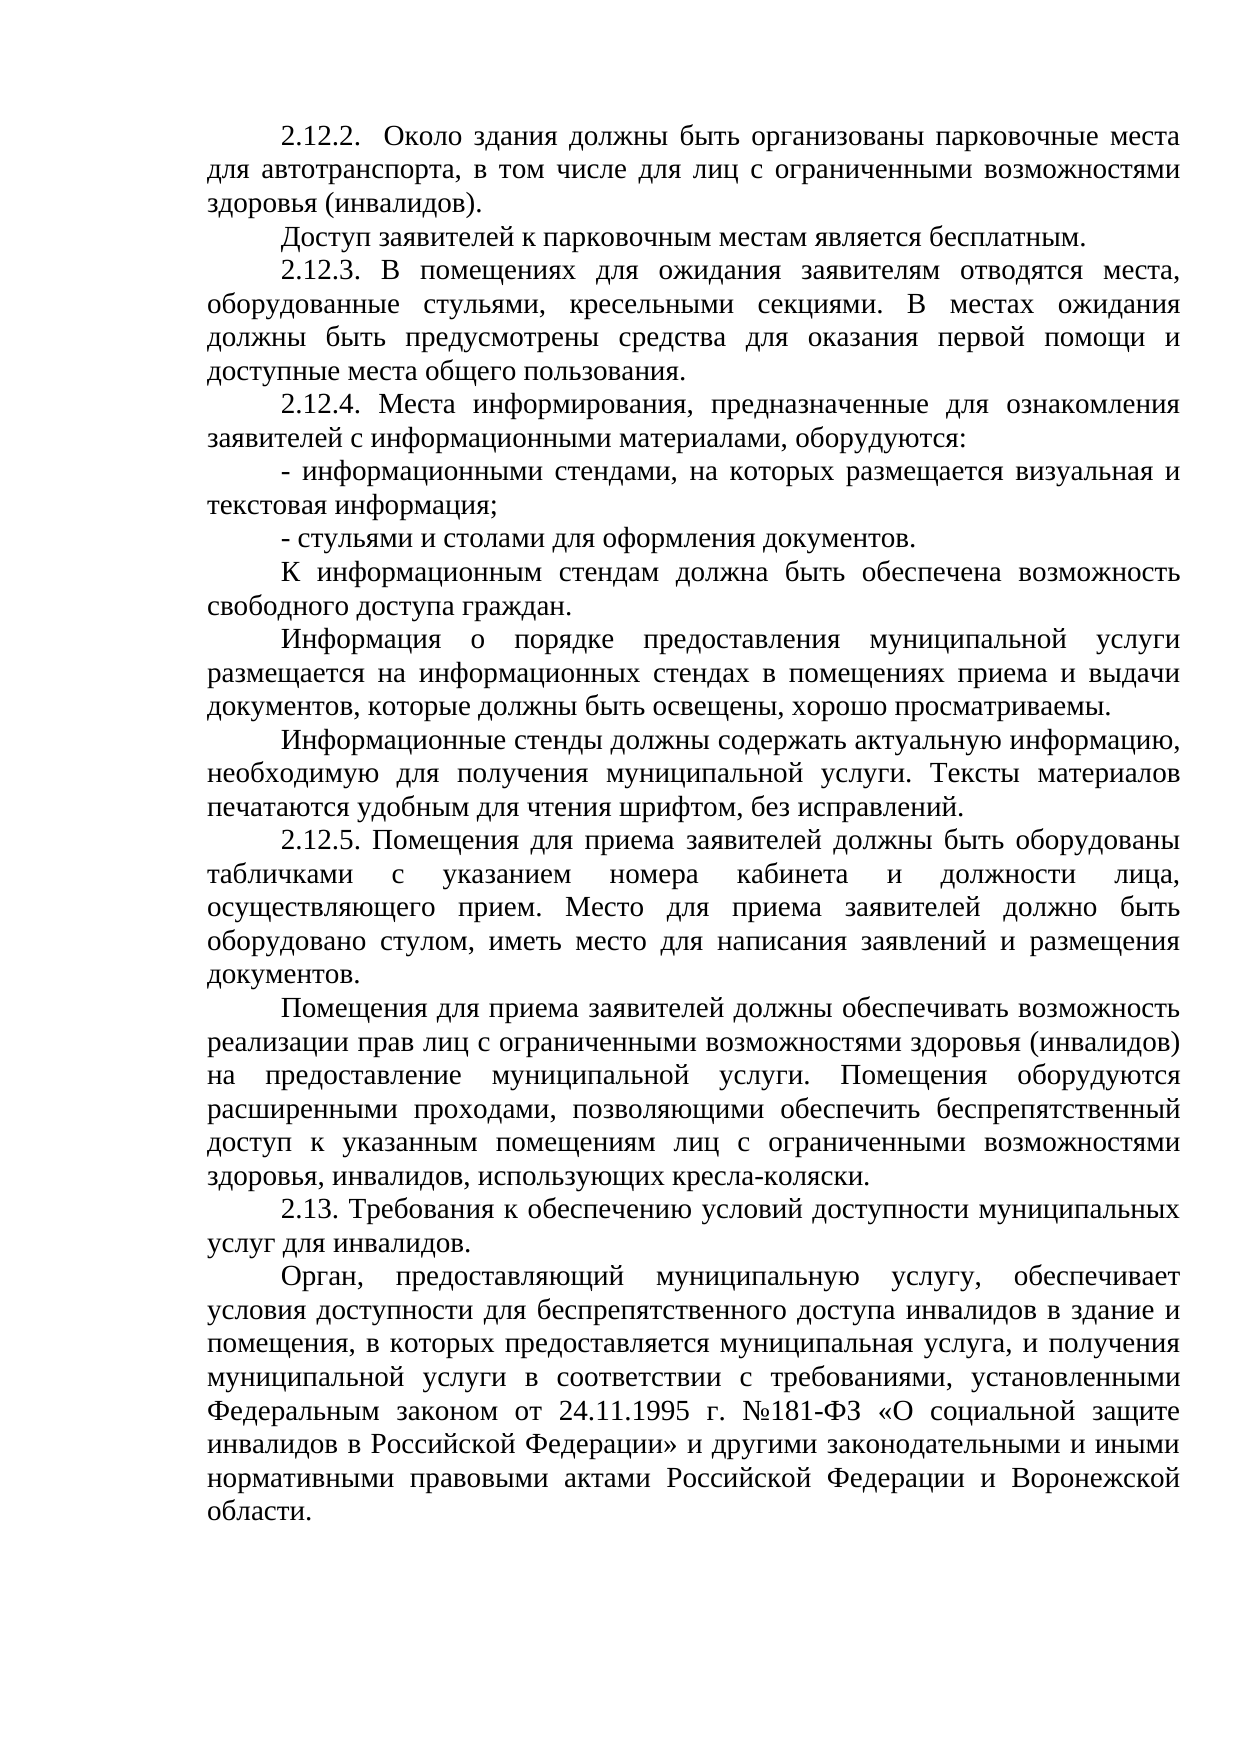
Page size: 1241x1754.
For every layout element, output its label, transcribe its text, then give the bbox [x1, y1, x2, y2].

text 2.13. Требования к обеспечению условий доступности муниципальных услуг для инвалидов. [207, 1191, 1181, 1258]
text 2.12.5. Помещения для приема заявителей должны быть оборудованы табличками с указанием номера кабинета и должности лица, осуществляющего прием. Место для приема заявителей должно быть оборудовано стулом, иметь место для написания заявлений и размещения документов. [207, 822, 1181, 990]
text Орган, предоставляющий муниципальную услугу, обеспечивает условия доступности для беспрепятственного доступа инвалидов в здание и помещения, в которых предоставляется муниципальная услуга, и получения муниципальной услуги в соответствии с требованиями, установленными Федеральным законом от 24.11.1995 г. №181-ФЗ «О социальной защите инвалидов в Российской Федерации» и другими законодательными и иными нормативными правовыми актами Российской Федерации и Воронежской области. [207, 1258, 1181, 1527]
text Доступ заявителей к парковочным местам является бесплатным. [207, 219, 1181, 252]
text Информационные стенды должны содержать актуальную информацию, необходимую для получения муниципальной услуги. Тексты материалов печатаются удобным для чтения шрифтом, без исправлений. [207, 722, 1181, 822]
text К информационным стендам должна быть обеспечена возможность свободного доступа граждан. [207, 554, 1181, 621]
text - информационными стендами, на которых размещается визуальная и текстовая информация; [207, 453, 1181, 521]
text - стульями и столами для оформления документов. [207, 521, 1181, 554]
text 2.12.3. В помещениях для ожидания заявителям отводятся места, оборудованные стульями, кресельными секциями. В местах ожидания должны быть предусмотрены средства для оказания первой помощи и доступные места общего пользования. [207, 252, 1181, 386]
text 2.12.4. Места информирования, предназначенные для ознакомления заявителей с информационными материалами, оборудуются: [207, 386, 1181, 453]
text 2.12.2. Около здания должны быть организованы парковочные места для автотранспорта, в том числе для лиц с ограниченными возможностями здоровья (инвалидов). [207, 118, 1181, 219]
text Информация о порядке предоставления муниципальной услуги размещается на информационных стендах в помещениях приема и выдачи документов, которые должны быть освещены, хорошо просматриваемы. [207, 621, 1181, 722]
text Помещения для приема заявителей должны обеспечивать возможность реализации прав лиц с ограниченными возможностями здоровья (инвалидов) на предоставление муниципальной услуги. Помещения оборудуются расширенными проходами, позволяющими обеспечить беспрепятственный доступ к указанным помещениям лиц с ограниченными возможностями здоровья, инвалидов, использующих кресла-коляски. [207, 990, 1181, 1191]
